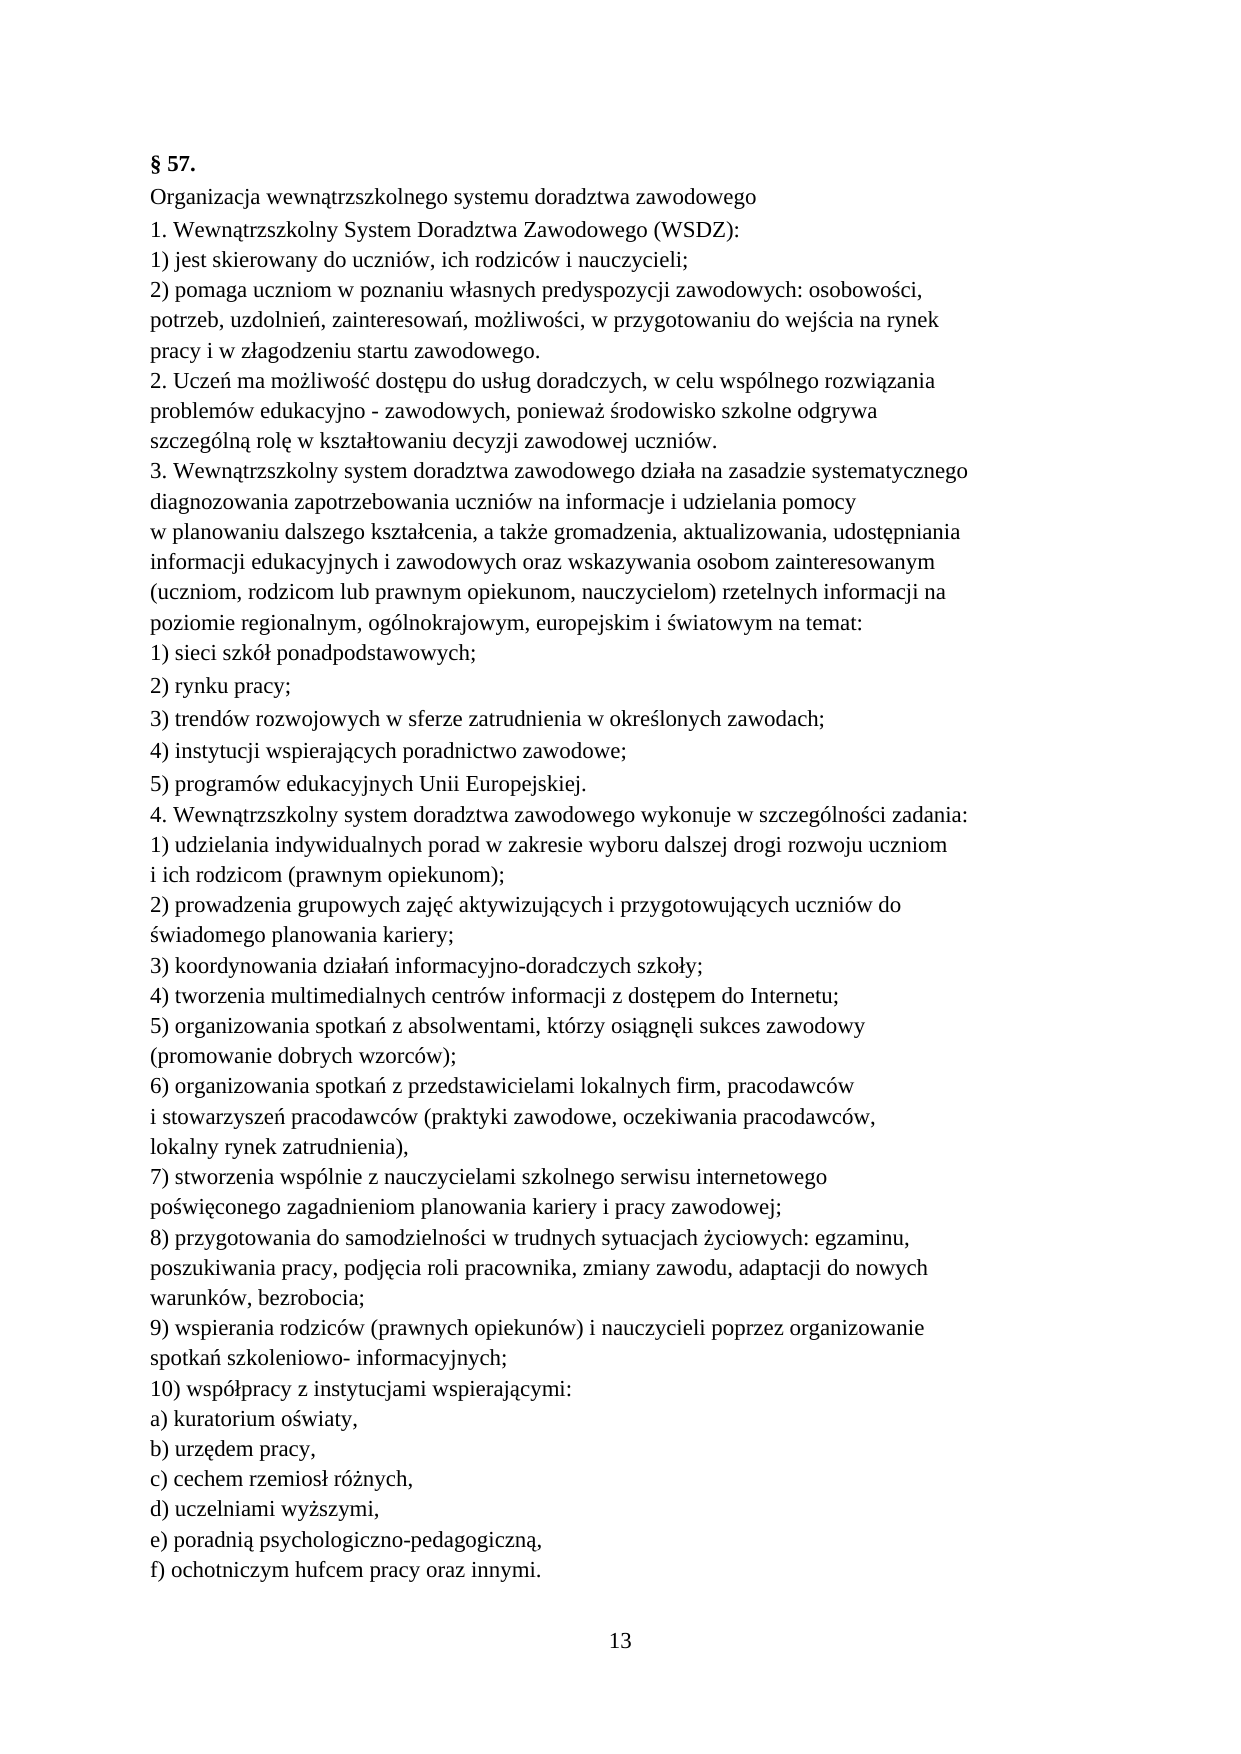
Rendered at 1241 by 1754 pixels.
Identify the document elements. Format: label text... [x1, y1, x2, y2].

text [150, 770, 1090, 1582]
text 3) trendów rozwojowych w sferze zatrudnienia w określonych zawodach; [150, 704, 1090, 731]
text 4) instytucji wspierających poradnictwo zawodowe; [150, 737, 1090, 764]
text 1. Wewnątrzszkolny System Doradztwa Zawodowego (WSDZ): 1) jest skierowany do uczniów, ich rodziców i nauczycieli; 2) pomaga uczniom w poznaniu własnych predyspozycji zawodowych: osobowości, potrzeb, uzdolnień, zainteresowań, możliwości, w przygotowaniu do wejścia na rynek pracy i w złagodzeniu startu zawodowego. 2. Uczeń ma możliwość dostępu do usług doradczych, w celu wspólnego rozwiązania problemów edukacyjno - zawodowych, ponieważ środowisko szkolne odgrywa szczególną rolę w kształtowaniu decyzji zawodowej uczniów. 3. Wewnątrzszkolny system doradztwa zawodowego działa na zasadzie systematycznego diagnozowania zapotrzebowania uczniów na informacje i udzielania pomocy w planowaniu dalszego kształcenia, a także gromadzenia, aktualizowania, udostępniania informacji edukacyjnych i zawodowych oraz wskazywania osobom zainteresowanym (uczniom, rodzicom lub prawnym opiekunom, nauczycielom) rzetelnych informacji na poziomie regionalnym, ogólnokrajowym, europejskim i światowym na temat: 1) sieci szkół ponadpodstawowych; [150, 216, 1090, 665]
text 2) rynku pracy; [150, 672, 1090, 698]
text Organizacja wewnątrzszkolnego systemu doradztwa zawodowego [150, 183, 1090, 209]
text § 57. [150, 150, 1090, 176]
